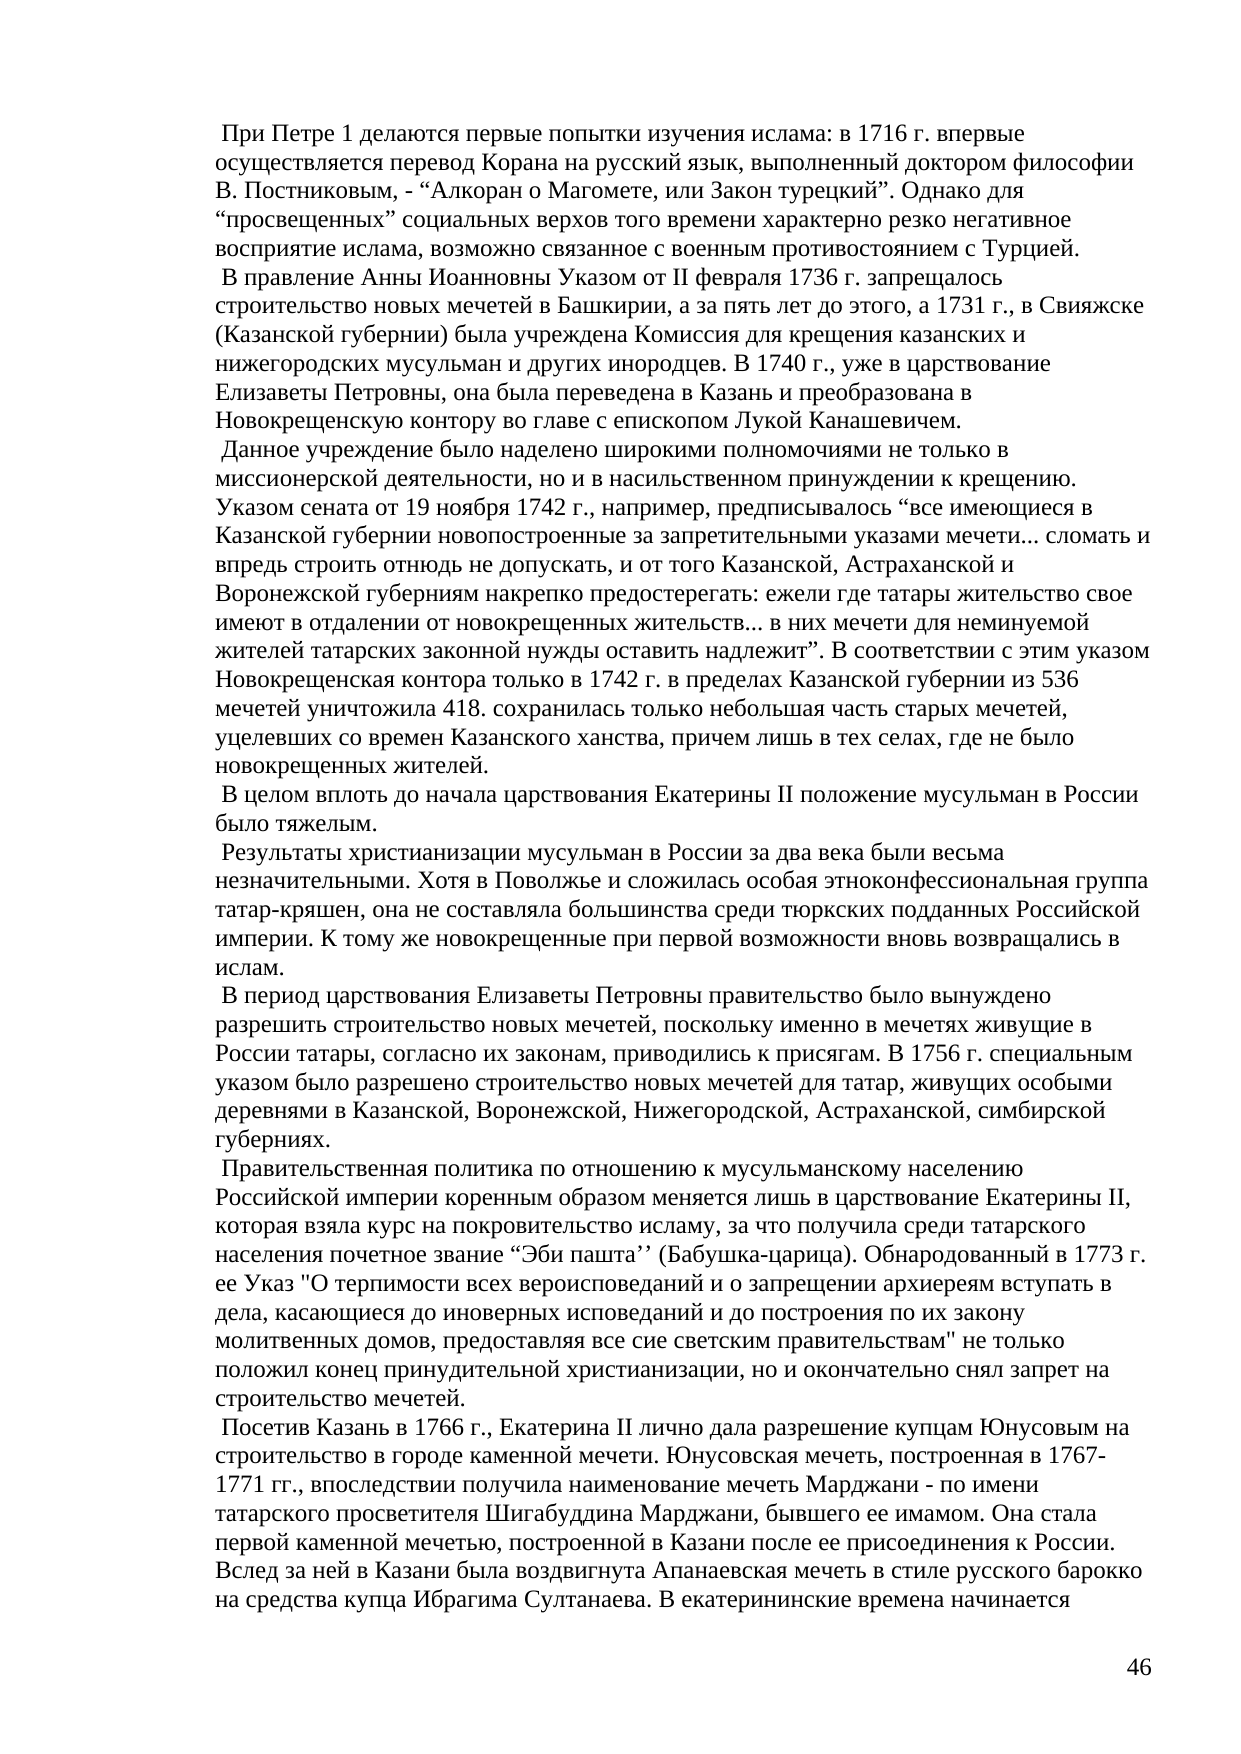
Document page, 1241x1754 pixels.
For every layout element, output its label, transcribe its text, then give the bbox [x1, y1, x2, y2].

text В период царствования Елизаветы Петровны правительство было вынуждено разрешить строительство новых мечетей, поскольку именно в мечетях живущие в России татары, согласно их законам, приводились к присягам. В . специальным указом было разрешено строительство новых мечетей для татар, живущих особыми деревнями в Казанской, Воронежской, Нижегородской, Астраханской, симбирской губерниях. [215, 981, 1152, 1153]
text В правление Анны Иоанновны Указом от II февраля . запрещалось строительство новых мечетей в Башкирии, а за пять лет до этого, а ., в Свияжске (Казанской губернии) была учреждена Комиссия для крещения казанских и нижегородских мусульман и других инородцев. В ., уже в царствование Елизаветы Петровны, она была переведена в Казань и преобразована в Новокрещенскую контору во главе с епископом Лукой Канашевичем. [215, 262, 1152, 434]
text При Петре 1 делаются первые попытки изучения ислама: в . впервые осуществляется перевод Корана на русский язык, выполненный доктором философии В. Постниковым, - “Алкоран о Магомете, или Закон турецкий”. Однако для “просвещенных” социальных верхов того времени характерно резко негативное восприятие ислама, возможно связанное с военным противостоянием с Турцией. [215, 118, 1152, 262]
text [215, 1412, 1152, 1613]
text Результаты христианизации мусульман в России за два века были весьма незначительными. Хотя в Поволжье и сложилась особая этноконфессиональная группа татар-кряшен, она не составляла большинства среди тюркских подданных Российской империи. К тому же новокрещенные при первой возможности вновь возвращались в ислам. [215, 837, 1152, 981]
text В целом вплоть до начала царствования Екатерины II положение мусульман в России было тяжелым. [215, 779, 1152, 837]
text Правительственная политика по отношению к мусульманскому населению Российской империи коренным образом меняется лишь в царствование Екатерины II, которая взяла курс на покровительство исламу, за что получила среди татарского населения почетное звание “Эби пашта’’ (Бабушка-царица). Обнародованный в . ее Указ "О терпимости всех вероисповеданий и о запрещении архиереям вступать в дела, касающиеся до иноверных исповеданий и до построения по их закону молитвенных домов, предоставляя все сие светским правительствам" не только положил конец принудительной христианизации, но и окончательно снял запрет на строительство мечетей. [215, 1153, 1152, 1412]
text Данное учреждение было наделено широкими полномочиями не только в миссионерской деятельности, но и в насильственном принуждении к крещению. Указом сената от 19 ноября ., например, предписывалось “все имеющиеся в Казанской губернии новопостроенные за запретительными указами мечети... сломать и впредь строить отнюдь не допускать, и от того Казанской, Астраханской и Воронежской губерниям накрепко предостерегать: ежели где татары жительство свое имеют в отдалении от новокрещенных жительств... в них мечети для неминуемой жителей татарских законной нужды оставить надлежит”. В соответствии с этим указом Новокрещенская контора только в . в пределах Казанской губернии из 536 мечетей уничтожила 418. сохранилась только небольшая часть старых мечетей, уцелевших со времен Казанского ханства, причем лишь в тех селах, где не было новокрещенных жителей. [215, 434, 1152, 779]
